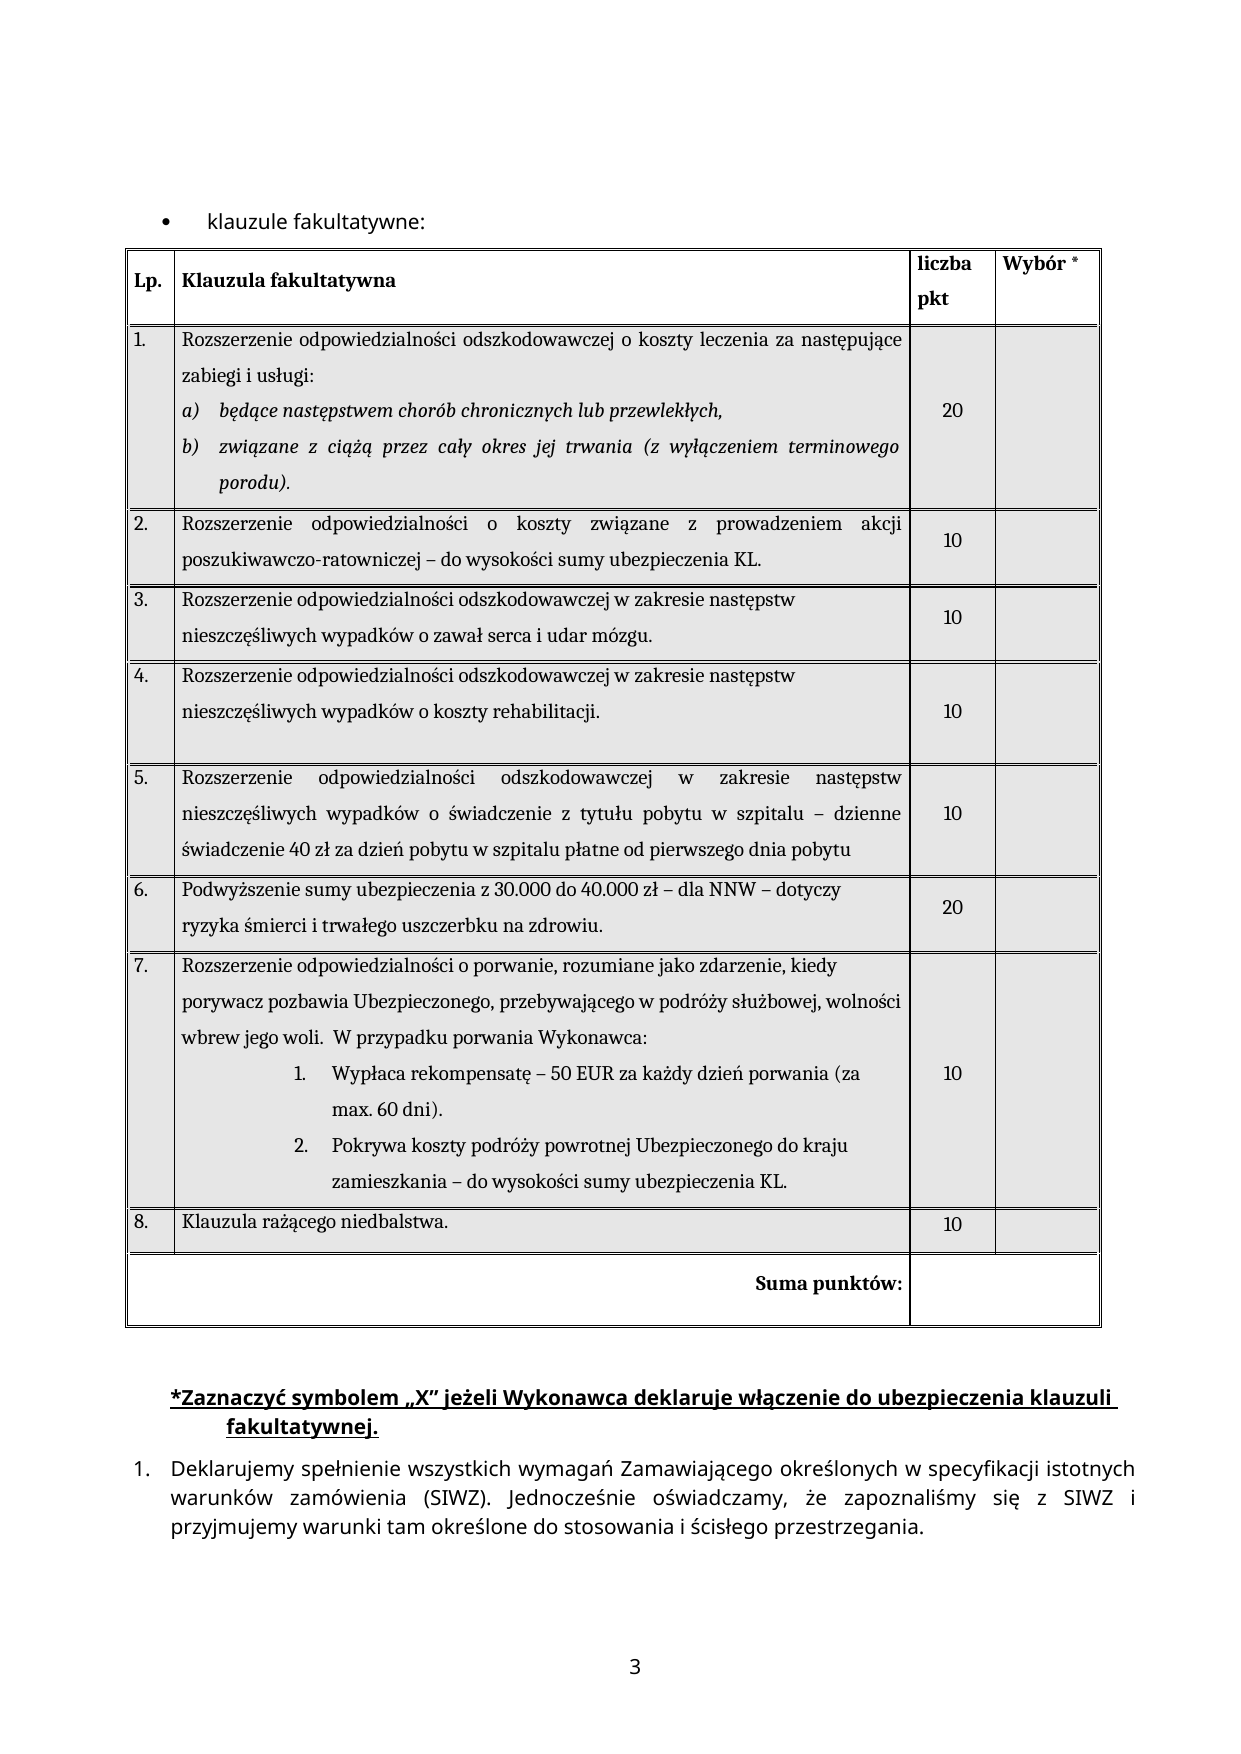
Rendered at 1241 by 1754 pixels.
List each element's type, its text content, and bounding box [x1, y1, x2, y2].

table_cell Suma punktów: [127, 1252, 909, 1325]
table_cell Podwyższenie sumy ubezpieczenia z 30.000 do 40.000 zł – dla NNW – dotyczy ryzyka śmierci i trwałego uszczerbku na zdrowiu. [175, 878, 909, 951]
list klauzule fakultatywne: [162, 206, 1137, 236]
table_cell 7. [127, 951, 174, 1207]
table_cell Rozszerzenie odpowiedzialności o porwanie, rozumiane jako zdarzenie, kiedy porywacz pozbawia Ubezpieczonego, przebywającego w podróży służbowej, wolności wbrew jego woli. W przypadku porwania Wykonawca: Wypłaca rekompensatę – 50 EUR za każdy dzień porwania (za max. 60 dni). Pokrywa koszty podróży powrotnej Ubezpieczonego do kraju zamieszkania – do wysokości sumy ubezpieczenia KL. [175, 954, 909, 1207]
table_cell 3. [127, 584, 174, 660]
table_header liczba pkt [911, 251, 995, 324]
table_cell Klauzula rażącego niedbalstwa. [175, 1210, 909, 1252]
table_header Klauzula fakultatywna [175, 251, 909, 324]
table_cell 10 [911, 664, 995, 763]
table_cell [911, 1252, 1101, 1325]
table_cell Rozszerzenie odpowiedzialności odszkodowawczej w zakresie następstw nieszczęśliwych wypadków o zawał serca i udar mózgu. [175, 588, 909, 660]
table_cell [996, 763, 1101, 875]
table_cell [996, 324, 1101, 508]
table_cell [996, 584, 1101, 660]
table_cell Rozszerzenie odpowiedzialności odszkodowawczej w zakresie następstw nieszczęśliwych wypadków o koszty rehabilitacji. [175, 664, 909, 763]
table_cell 2. [127, 508, 174, 584]
table_cell 10 [911, 588, 995, 660]
table_cell 10 [911, 954, 995, 1207]
table_cell [996, 951, 1101, 1207]
table_cell [996, 875, 1101, 951]
table_cell 20 [911, 878, 995, 951]
table_cell 6. [127, 875, 174, 951]
table_cell [996, 660, 1101, 763]
table_cell Rozszerzenie odpowiedzialności odszkodowawczej o koszty leczenia za następujące zabiegi i usługi: a) będące następstwem chorób chronicznych lub przewlekłych, b) związane z ciążą przez cały okres jej trwania (z wyłączeniem terminowego porodu). [175, 327, 909, 508]
list Deklarujemy spełnienie wszystkich wymagań Zamawiającego określonych w specyfikacji istotnych warunków zamówienia (SIWZ). Jednocześnie oświadczamy, że zapoznaliśmy się z SIWZ i przyjmujemy warunki tam określone do stosowania i ścisłego przestrzegania. [133, 1453, 1137, 1541]
table_cell 20 [911, 327, 995, 508]
text *Zaznaczyć symbolem „X” jeżeli Wykonawca deklaruje włączenie do ubezpieczenia klauzuli fakultatywnej. [170, 1382, 1137, 1441]
table_header Wybór * [996, 251, 1099, 324]
table_cell 10 [911, 1210, 995, 1252]
table_cell 5. [127, 763, 174, 875]
table_cell 4. [127, 660, 174, 763]
table_cell [996, 1207, 1099, 1252]
table_cell 8. [128, 1207, 174, 1252]
table_cell 10 [911, 766, 995, 875]
table_cell Rozszerzenie odpowiedzialności o koszty związane z prowadzeniem akcji poszukiwawczo-ratowniczej – do wysokości sumy ubezpieczenia KL. [175, 511, 909, 584]
table_cell [996, 508, 1101, 584]
table_cell Rozszerzenie odpowiedzialności odszkodowawczej w zakresie następstw nieszczęśliwych wypadków o świadczenie z tytułu pobytu w szpitalu – dzienne świadczenie 40 zł za dzień pobytu w szpitalu płatne od pierwszego dnia pobytu [175, 766, 909, 875]
table_header Lp. [128, 251, 174, 324]
table_cell 1. [127, 324, 174, 508]
table_cell 10 [911, 511, 995, 584]
